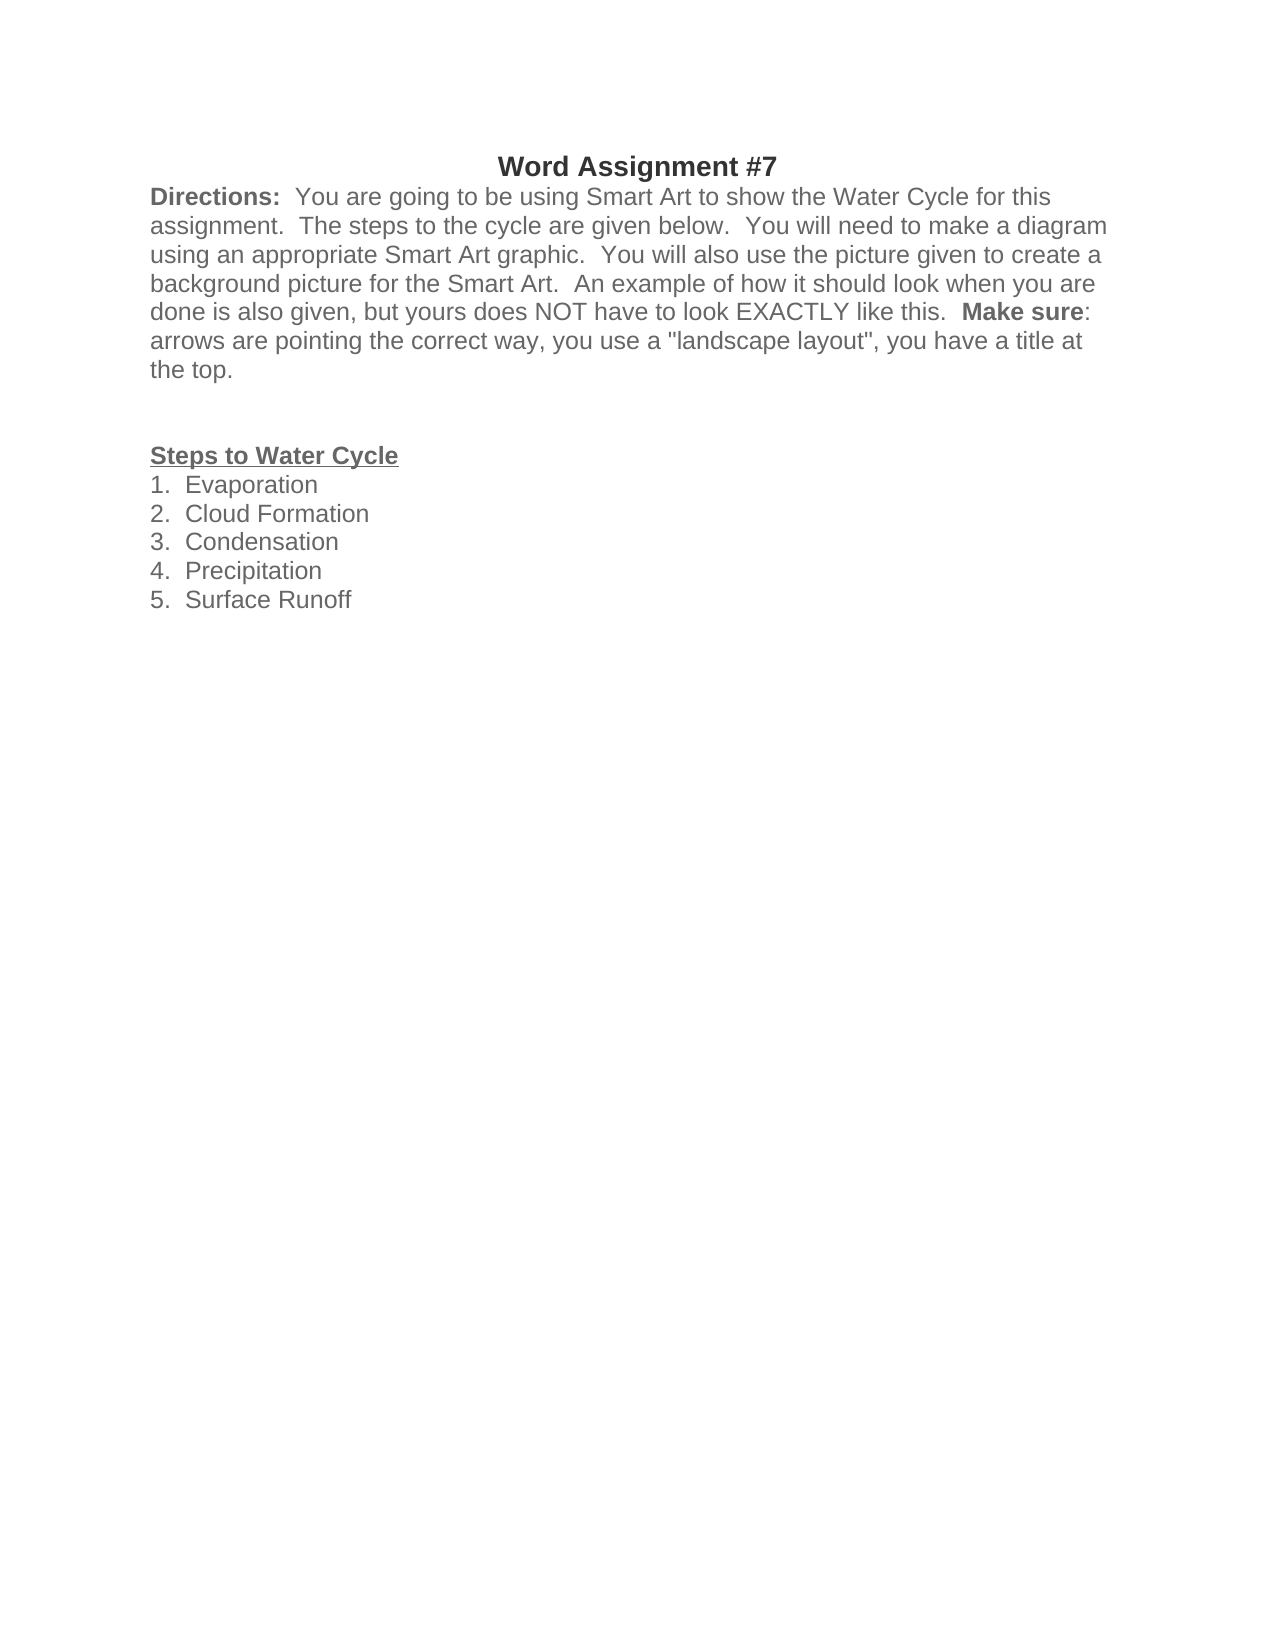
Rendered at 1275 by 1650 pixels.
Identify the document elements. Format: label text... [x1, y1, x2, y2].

text Directions: You are going to be using Smart Art to show the Water Cycle for this assignment. The steps to the cycle are given below. You will need to make a diagram using an appropriate Smart Art graphic. You will also use the picture given to create a background picture for the Smart Art. An example of how it should look when you are done is also given, but yours does NOT have to look EXACTLY like this. Make sure: arrows are pointing the correct way, you use a "landscape layout", you have a title at the top. Steps to Water Cycle 1. Evaporation 2. Cloud Formation 3. Condensation 4. Precipitation 5. Surface Runoff [150, 182, 1125, 614]
text Word Assignment #7 [150, 150, 1125, 182]
